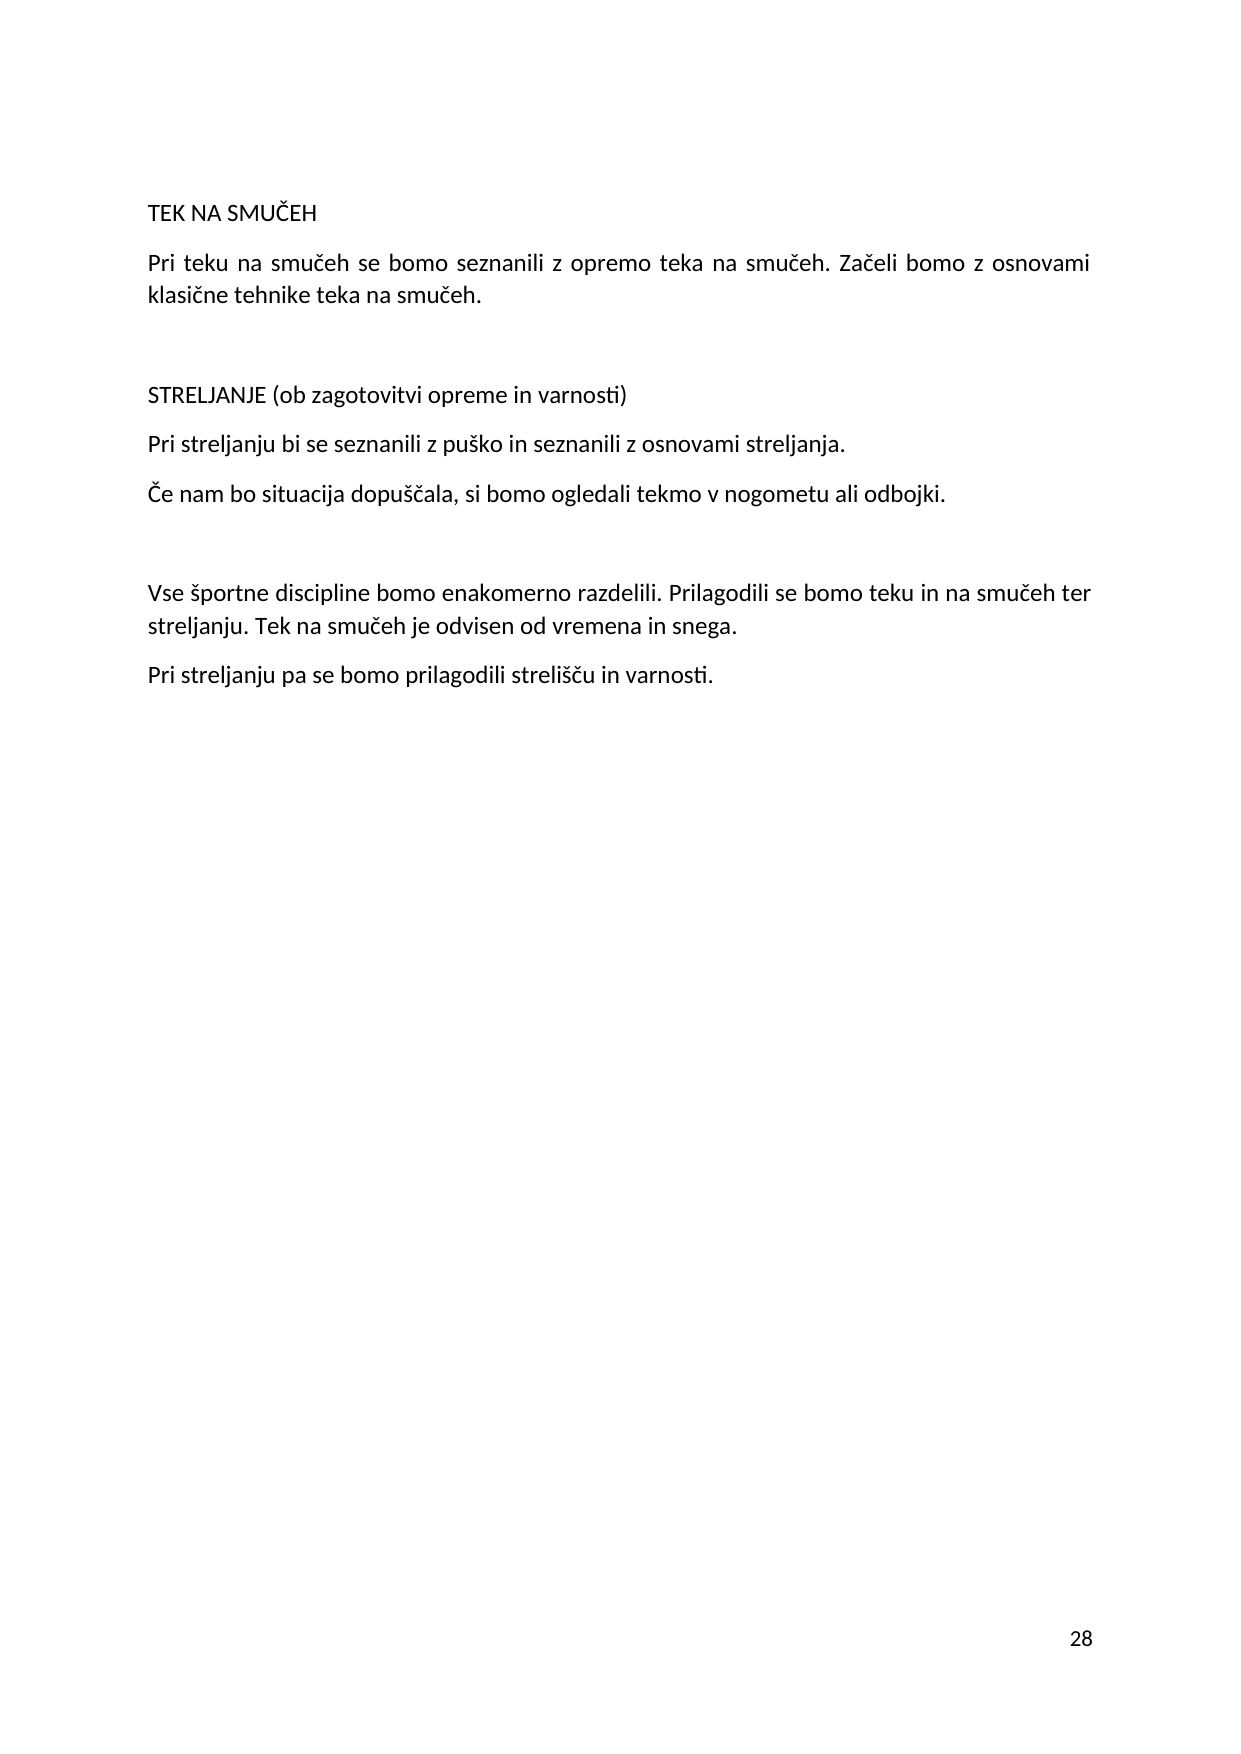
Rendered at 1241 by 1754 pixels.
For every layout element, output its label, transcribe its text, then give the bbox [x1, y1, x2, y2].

text Pri streljanju pa se bomo prilagodili strelišču in varnosti. [148, 660, 1093, 690]
text Če nam bo situacija dopuščala, si bomo ogledali tekmo v nogometu ali odbojki. [148, 478, 1093, 508]
text Pri streljanju bi se seznanili z puško in seznanili z osnovami streljanja. [148, 428, 1093, 459]
text Pri teku na smučeh se bomo seznanili z opremo teka na smučeh. Začeli bomo z osnovami klasične tehnike teka na smučeh. [148, 247, 1093, 310]
text STRELJANJE (ob zagotovitvi opreme in varnosti) [148, 379, 1093, 409]
text TEK NA SMUČEH [148, 197, 1093, 228]
text Vse športne discipline bomo enakomerno razdelili. Prilagodili se bomo teku in na smučeh ter streljanju. Tek na smučeh je odvisen od vremena in snega. [148, 577, 1093, 641]
